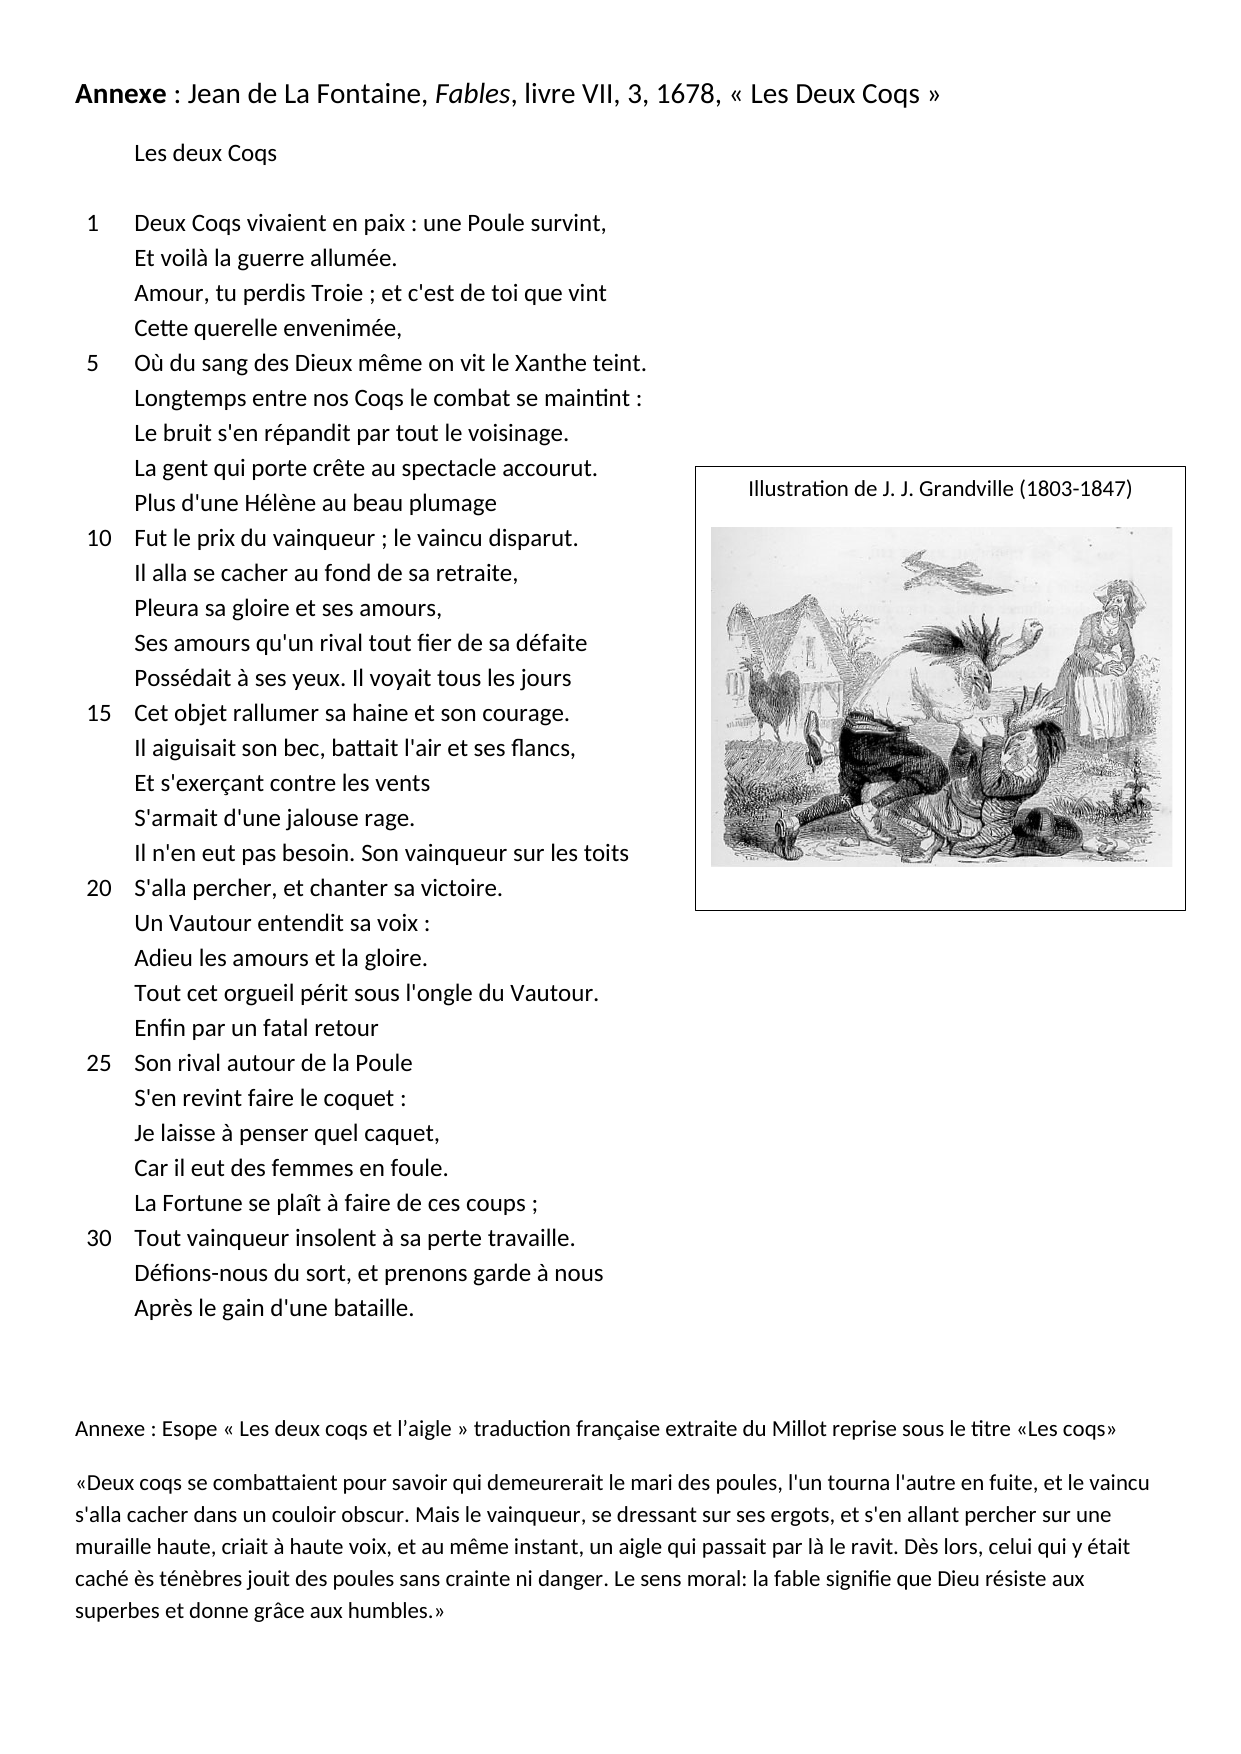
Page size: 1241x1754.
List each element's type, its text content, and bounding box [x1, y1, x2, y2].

text «Deux coqs se combattaient pour savoir qui demeurerait le mari des poules, l'un tourna l'autre en fuite, et le vaincu s'alla cacher dans un couloir obscur. Mais le vainqueur, se dressant sur ses ergots, et s'en allant percher sur une muraille haute, criait à haute voix, et au même instant, un aigle qui passait par là le ravit. Dès lors, celui qui y était caché ès ténèbres jouit des poules sans crainte ni danger. Le sens moral: la fable signifie que Dieu résiste aux superbes et donne grâce aux humbles.» [75, 1468, 1165, 1624]
table_header Les deux Coqs Deux Coqs vivaient en paix : une Poule survint, Et voilà la guerre allumée. Amour, tu perdis Troie ; et c'est de toi que vint Cette querelle envenimée, Où du sang des Dieux même on vit le Xanthe teint. Longtemps entre nos Coqs le combat se maintint : Le bruit s'en répandit par tout le voisinage. La gent qui porte crête au spectacle accourut. Plus d'une Hélène au beau plumage Fut le prix du vainqueur ; le vaincu disparut. Il alla se cacher au fond de sa retraite, Pleura sa gloire et ses amours, Ses amours qu'un rival tout fier de sa défaite Possédait à ses yeux. Il voyait tous les jours Cet objet rallumer sa haine et son courage. Il aiguisait son bec, battait l'air et ses flancs, Et s'exerçant contre les vents S'armait d'une jalouse rage. Il n'en eut pas besoin. Son vainqueur sur les toits S'alla percher, et chanter sa victoire. Un Vautour entendit sa voix : Adieu les amours et la gloire. Tout cet orgueil périt sous l'ongle du Vautour. Enfin par un fatal retour Son rival autour de la Poule S'en revint faire le coquet : Je laisse à penser quel caquet, Car il eut des femmes en foule. La Fortune se plaît à faire de ces coups ; Tout vainqueur insolent à sa perte travaille. Défions-nous du sort, et prenons garde à nous Après le gain d'une bataille. [123, 137, 1187, 1362]
picture [711, 527, 1173, 867]
text Annexe : Jean de La Fontaine, Fables, livre VII, 3, 1678, « Les Deux Coqs » [75, 75, 1165, 111]
text Annexe : Esope « Les deux coqs et l’aigle » traduction française extraite du Millot reprise sous le titre «Les coqs» [75, 1414, 1165, 1443]
table_header 1 5 10 15 20 25 30 [75, 137, 123, 1362]
